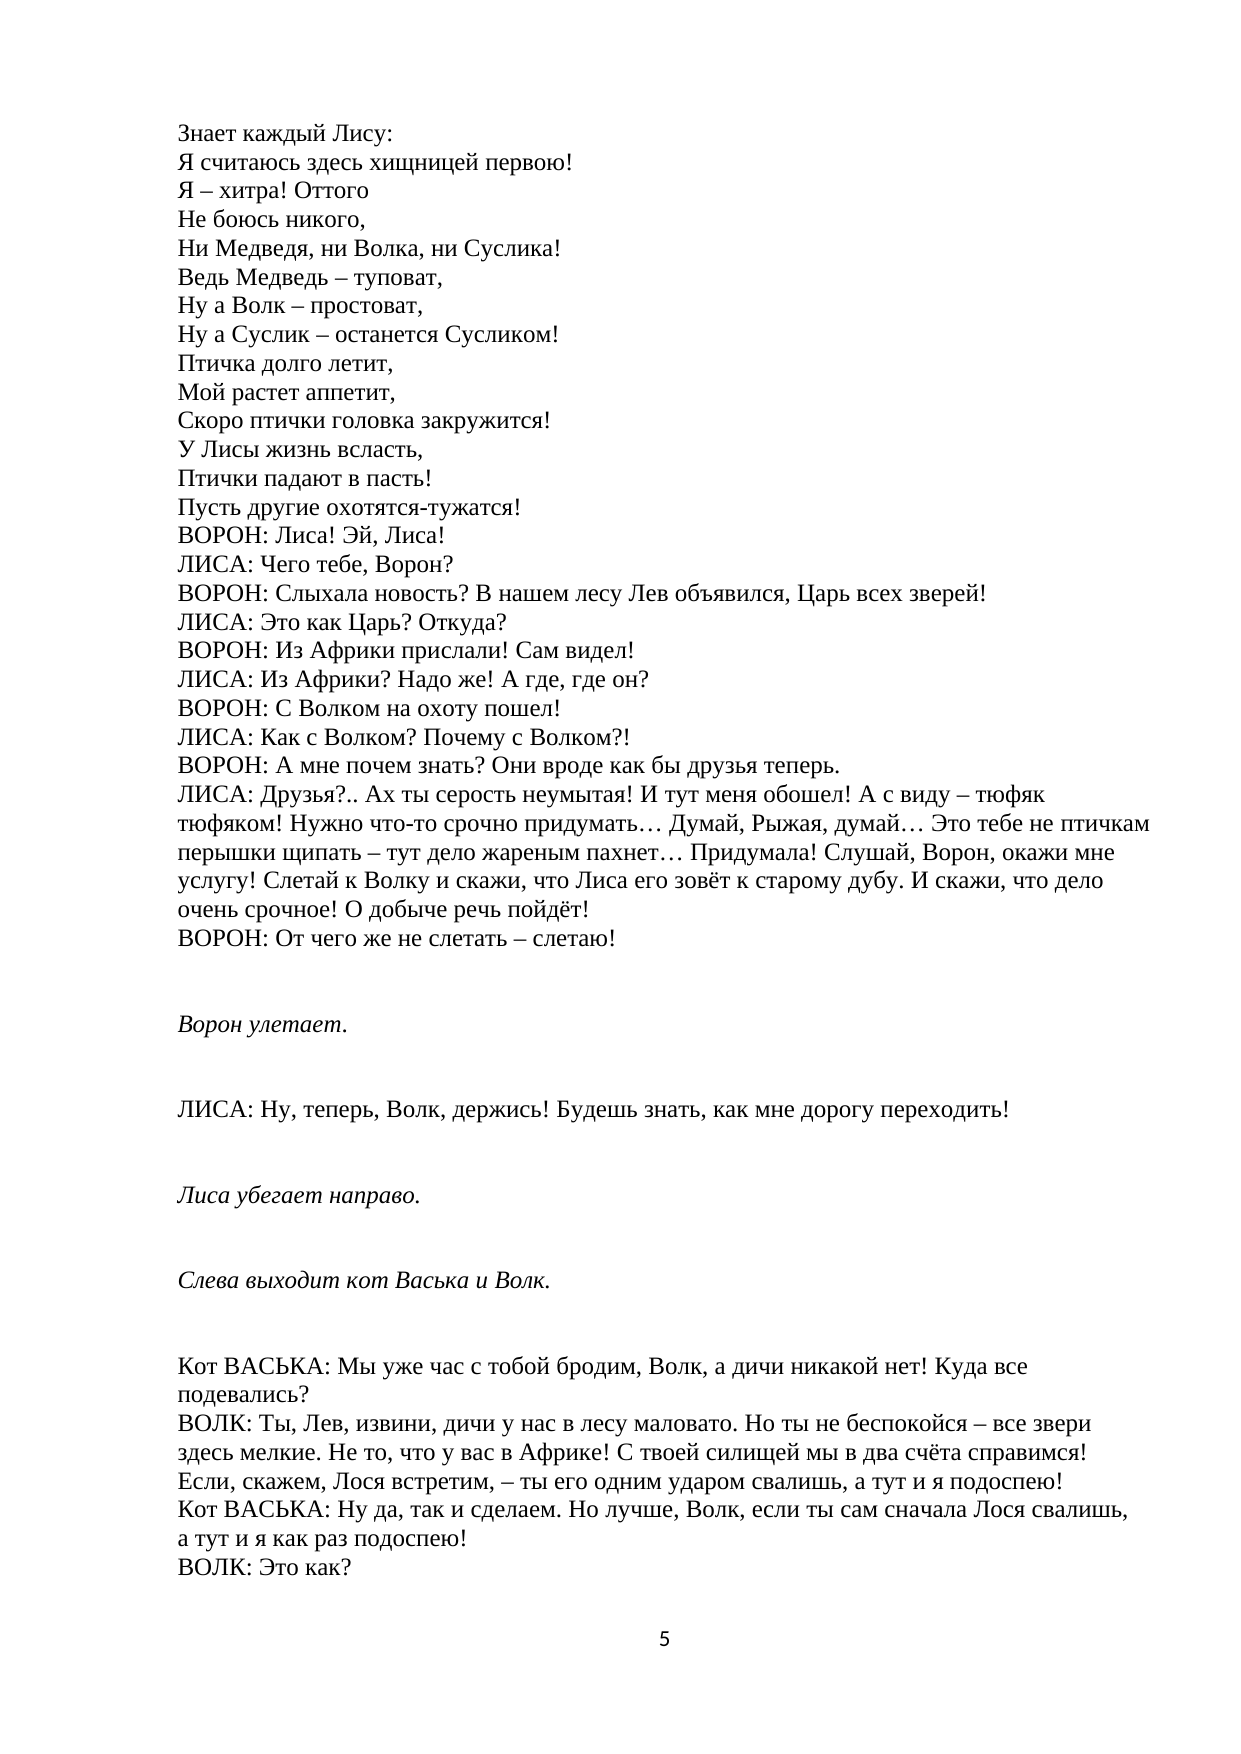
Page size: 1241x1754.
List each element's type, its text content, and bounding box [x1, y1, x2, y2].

text ВОРОН: Из Африки прислали! Сам видел! [177, 636, 1152, 664]
text ЛИСА: Это как Царь? Откуда? [177, 607, 1152, 636]
text ВОРОН: С Волком на охоту пошел! [177, 693, 1152, 722]
text Ворон улетает. [177, 1009, 1152, 1037]
text Лиса убегает направо. [177, 1180, 1152, 1208]
text ВОЛК: Ты, Лев, извини, дичи у нас в лесу маловато. Но ты не беспокойся – все звери здесь мелкие. Не то, что у вас в Африке! С твоей силищей мы в два счёта справимся! Если, скажем, Лося встретим, – ты его одним ударом свалишь, а тут и я подоспею! [177, 1408, 1152, 1494]
text Кот ВАСЬКА: Мы уже час с тобой бродим, Волк, а дичи никакой нет! Куда все подевались? [177, 1351, 1152, 1408]
text Слева выходит кот Васька и Волк. [177, 1265, 1152, 1294]
text ВОЛК: Это как? [177, 1552, 1152, 1581]
text ВОРОН: Слыхала новость? В нашем лесу Лев объявился, Царь всех зверей! [177, 578, 1152, 607]
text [177, 118, 1152, 521]
text Кот ВАСЬКА: Ну да, так и сделаем. Но лучше, Волк, если ты сам сначала Лося свалишь, а тут и я как раз подоспею! [177, 1494, 1152, 1552]
text ВОРОН: Лиса! Эй, Лиса! [177, 521, 1152, 549]
text ВОРОН: От чего же не слетать – слетаю! [177, 923, 1152, 952]
text ЛИСА: Ну, теперь, Волк, держись! Будешь знать, как мне дорогу переходить! [177, 1094, 1152, 1123]
text ЛИСА: Друзья?.. Ах ты серость неумытая! И тут меня обошел! А с виду – тюфяк тюфяком! Нужно что-то срочно придумать… Думай, Рыжая, думай… Это тебе не птичкам перышки щипать – тут дело жареным пахнет… Придумала! Слушай, Ворон, окажи мне услугу! Слетай к Волку и скажи, что Лиса его зовёт к старому дубу. И скажи, что дело очень срочное! О добыче речь пойдёт! [177, 779, 1152, 923]
text ЛИСА: Из Африки? Надо же! А где, где он? [177, 664, 1152, 693]
text ЛИСА: Как с Волком? Почему с Волком?! [177, 722, 1152, 751]
text ВОРОН: А мне почем знать? Они вроде как бы друзья теперь. [177, 751, 1152, 779]
text ЛИСА: Чего тебе, Ворон? [177, 549, 1152, 578]
